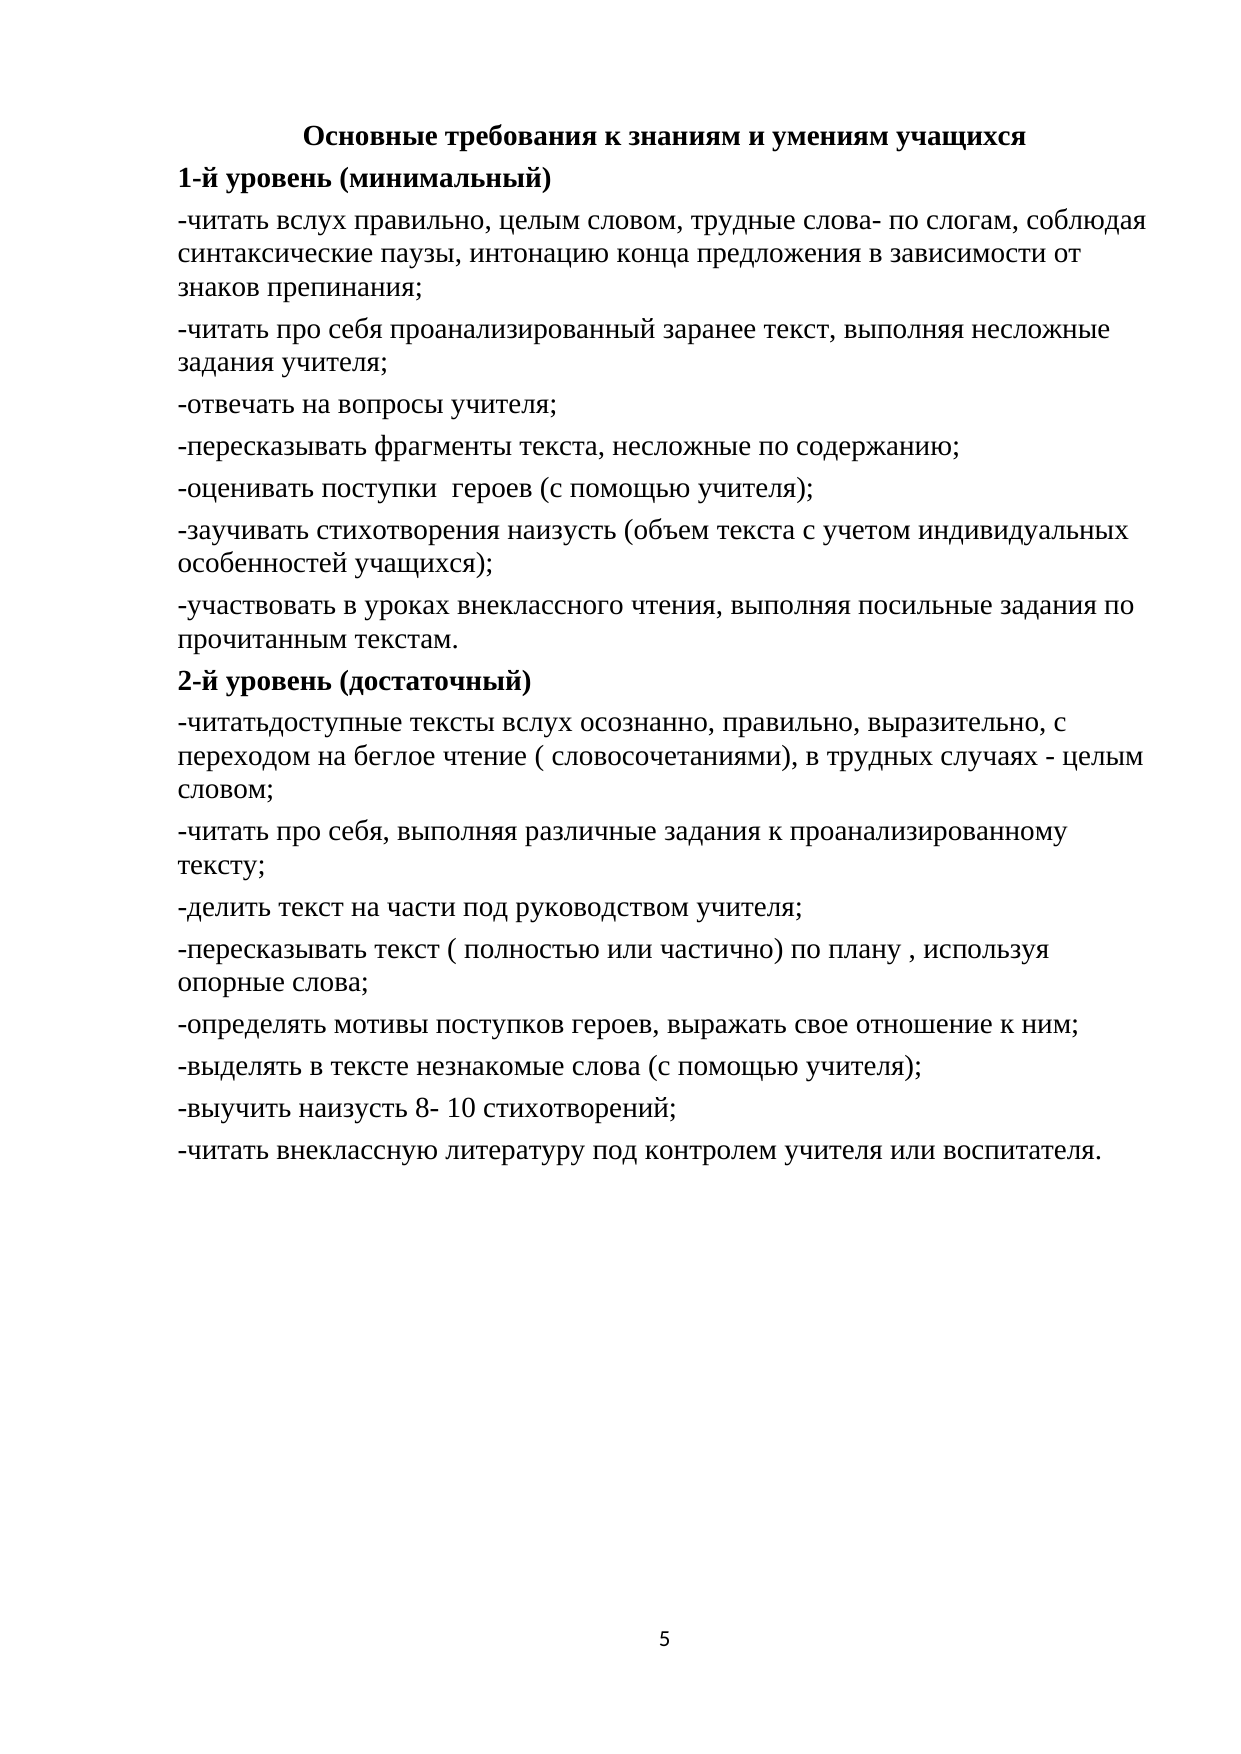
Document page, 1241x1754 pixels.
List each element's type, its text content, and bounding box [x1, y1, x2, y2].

text -читать про себя проанализированный заранее текст, выполняя несложные задания учителя; [177, 311, 1152, 378]
text -выделять в тексте незнакомые слова (с помощью учителя); [177, 1048, 1152, 1082]
text -заучивать стихотворения наизусть (объем текста с учетом индивидуальных особенностей учащихся); [177, 512, 1152, 579]
text 2-й уровень (достаточный) [177, 663, 1152, 696]
text -пересказывать фрагменты текста, несложные по содержанию; [177, 428, 1152, 462]
text -делить текст на части под руководством учителя; [177, 889, 1152, 922]
text -участвовать в уроках внеклассного чтения, выполняя посильные задания по прочитанным текстам. [177, 587, 1152, 654]
text Основные требования к знаниям и умениям учащихся [177, 118, 1152, 152]
text -читатьдоступные тексты вслух осознанно, правильно, выразительно, с переходом на беглое чтение ( словосочетаниями), в трудных случаях - целым словом; [177, 704, 1152, 805]
text -читать про себя, выполняя различные задания к проанализированному тексту; [177, 813, 1152, 881]
text -определять мотивы поступков героев, выражать свое отношение к ним; [177, 1006, 1152, 1040]
text -пересказывать текст ( полностью или частично) по плану , используя опорные слова; [177, 931, 1152, 998]
text -выучить наизусть 8- 10 стихотворений; [177, 1090, 1152, 1123]
text -читать вслух правильно, целым словом, трудные слова- по слогам, соблюдая синтаксические паузы, интонацию конца предложения в зависимости от знаков препинания; [177, 202, 1152, 302]
text -читать внеклассную литературу под контролем учителя или воспитателя. [177, 1132, 1152, 1165]
text -отвечать на вопросы учителя; [177, 386, 1152, 420]
text 1-й уровень (минимальный) [177, 160, 1152, 193]
text -оценивать поступки героев (с помощью учителя); [177, 470, 1152, 503]
